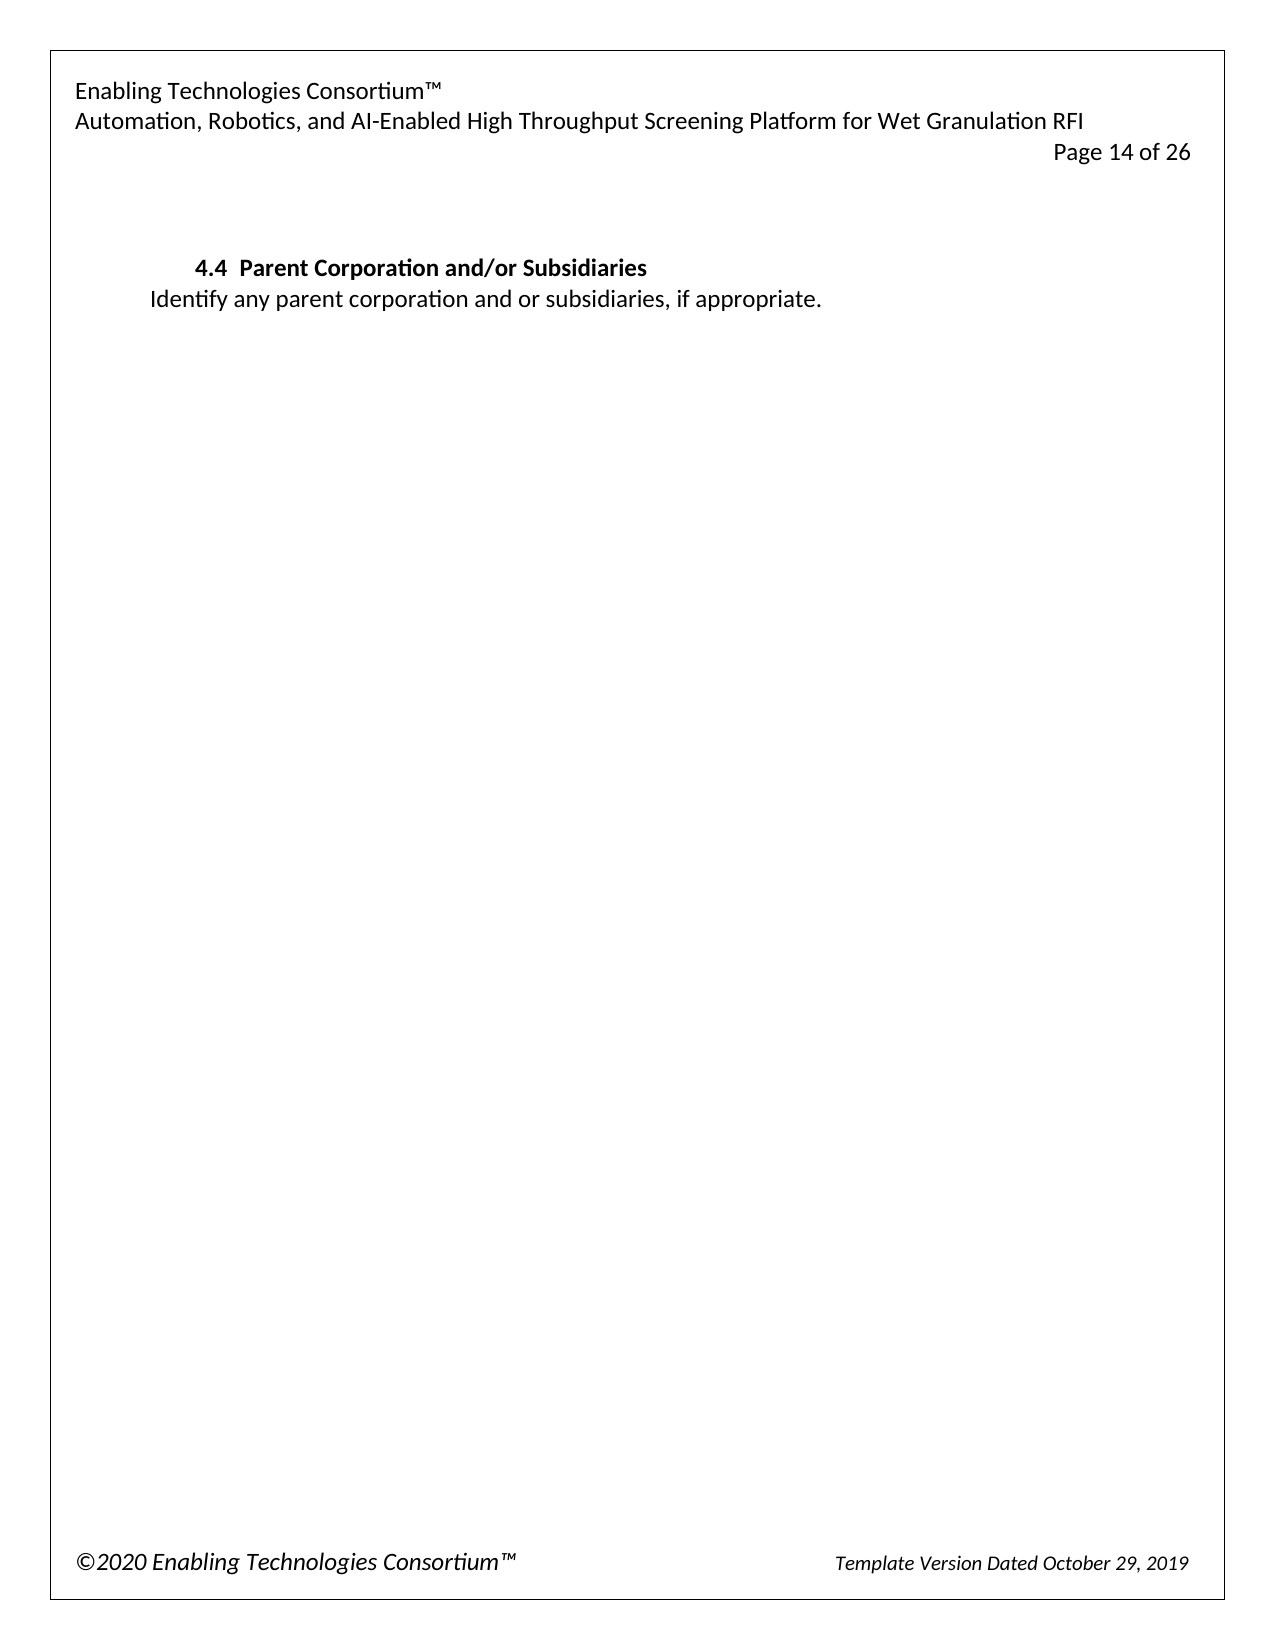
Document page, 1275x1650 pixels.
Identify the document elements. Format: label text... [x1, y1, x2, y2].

subtitle Parent Corporation and/or Subsidiaries [195, 253, 1125, 283]
text Identify any parent corporation and or subsidiaries, if appropriate. [150, 283, 1125, 314]
